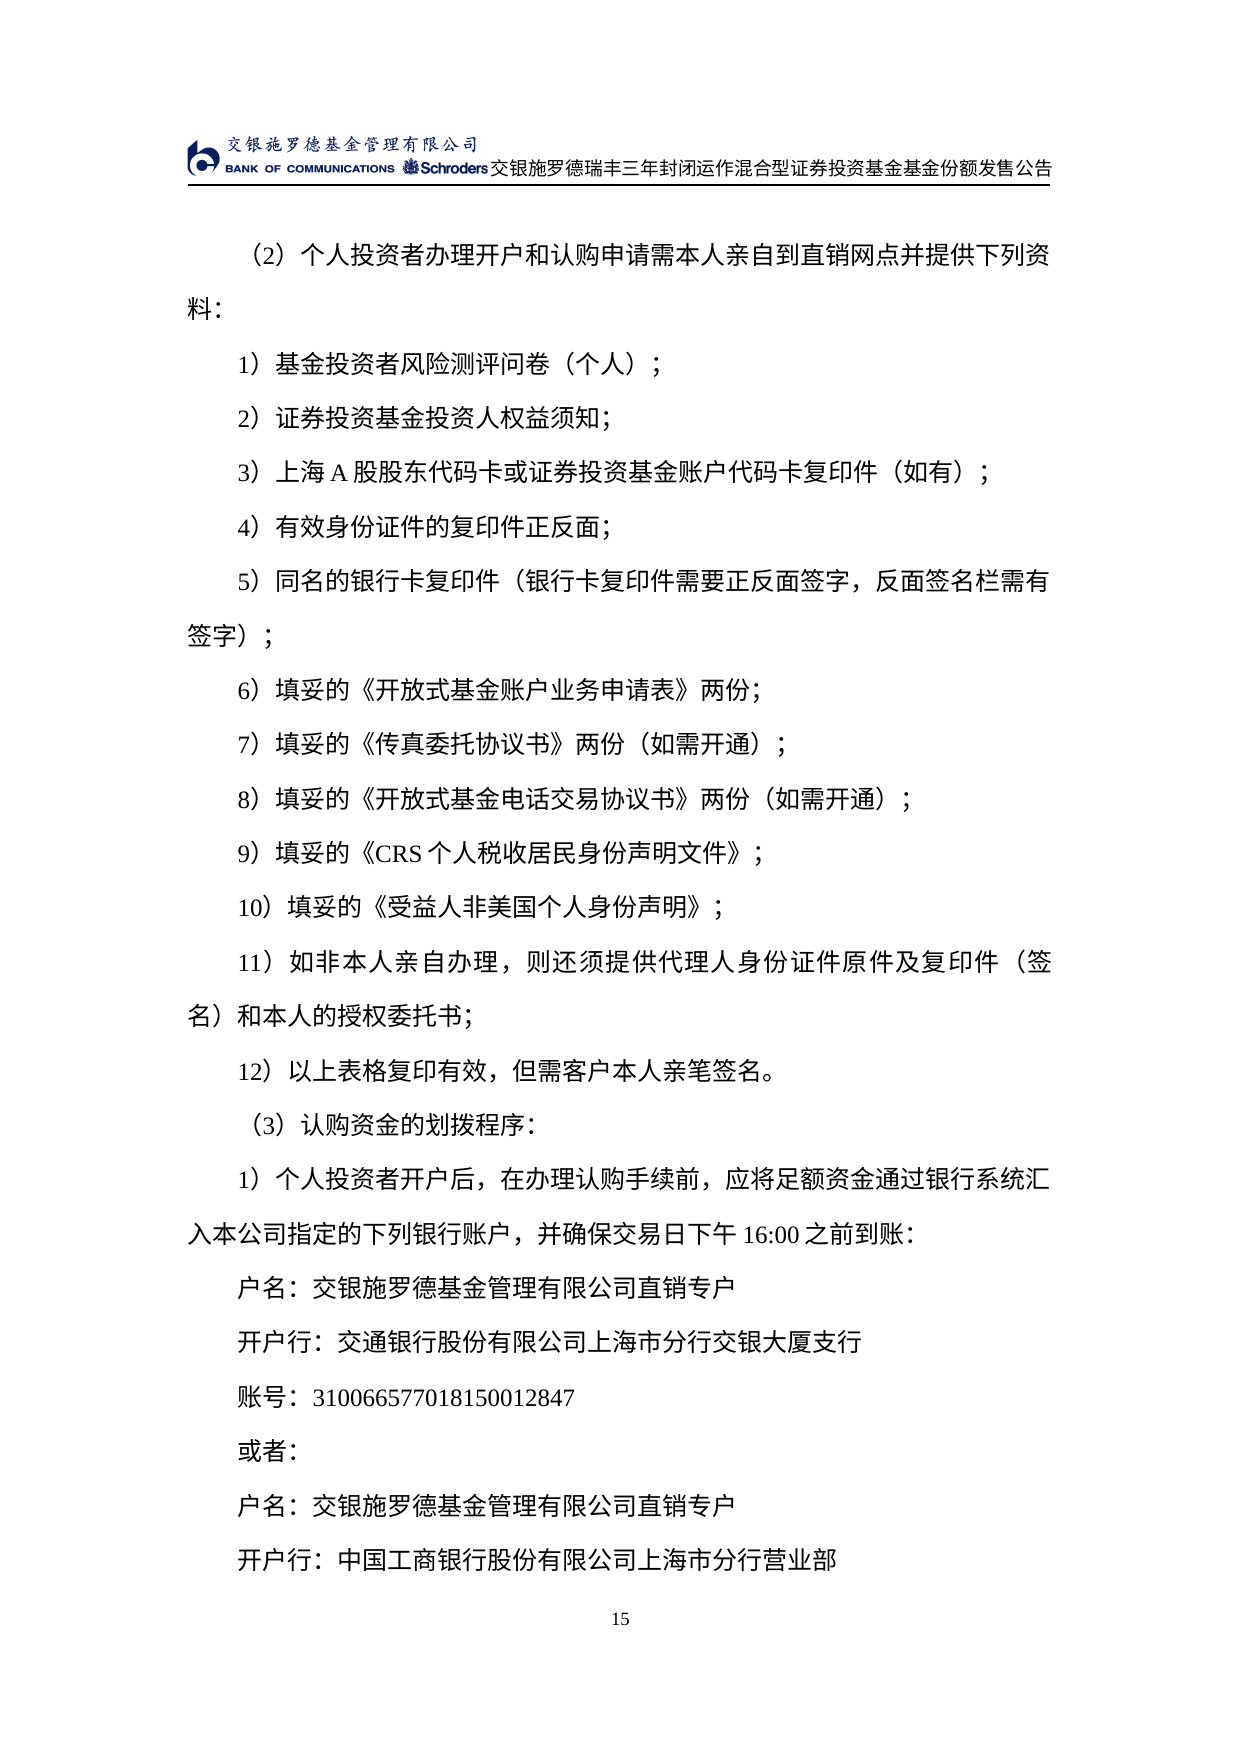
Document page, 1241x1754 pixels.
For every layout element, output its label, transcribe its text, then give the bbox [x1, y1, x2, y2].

text 1）个人投资者开户后，在办理认购手续前，应将足额资金通过银行系统汇入本公司指定的下列银行账户，并确保交易日下午16:00之前到账： [187, 1160, 1053, 1250]
text 6）填妥的《开放式基金账户业务申请表》两份； [187, 670, 1053, 707]
text 8）填妥的《开放式基金电话交易协议书》两份（如需开通）； [187, 779, 1053, 815]
text 1）基金投资者风险测评问卷（个人）； [187, 344, 1053, 380]
text （3）认购资金的划拨程序： [187, 1105, 1053, 1142]
text 2）证券投资基金投资人权益须知； [187, 398, 1053, 435]
text 账号：310066577018150012847 [187, 1377, 1053, 1413]
picture [187, 136, 488, 176]
text 3）上海A股股东代码卡或证券投资基金账户代码卡复印件（如有）； [187, 453, 1053, 489]
text 11）如非本人亲自办理，则还须提供代理人身份证件原件及复印件（签名）和本人的授权委托书； [187, 942, 1053, 1033]
text （2）个人投资者办理开户和认购申请需本人亲自到直销网点并提供下列资料： [187, 235, 1053, 326]
text 户名：交银施罗德基金管理有限公司直销专户 [187, 1486, 1053, 1522]
text 7）填妥的《传真委托协议书》两份（如需开通）； [187, 725, 1053, 761]
text 10）填妥的《受益人非美国个人身份声明》； [187, 888, 1053, 924]
text 9）填妥的《CRS个人税收居民身份声明文件》； [187, 833, 1053, 870]
text 或者： [187, 1432, 1053, 1468]
text 开户行：中国工商银行股份有限公司上海市分行营业部 [187, 1540, 1053, 1577]
text 开户行：交通银行股份有限公司上海市分行交银大厦支行 [187, 1323, 1053, 1359]
text 户名：交银施罗德基金管理有限公司直销专户 [187, 1268, 1053, 1305]
text 5）同名的银行卡复印件（银行卡复印件需要正反面签字，反面签名栏需有签字）； [187, 562, 1053, 652]
text 12）以上表格复印有效，但需客户本人亲笔签名。 [187, 1051, 1053, 1087]
text 4）有效身份证件的复印件正反面； [187, 507, 1053, 543]
